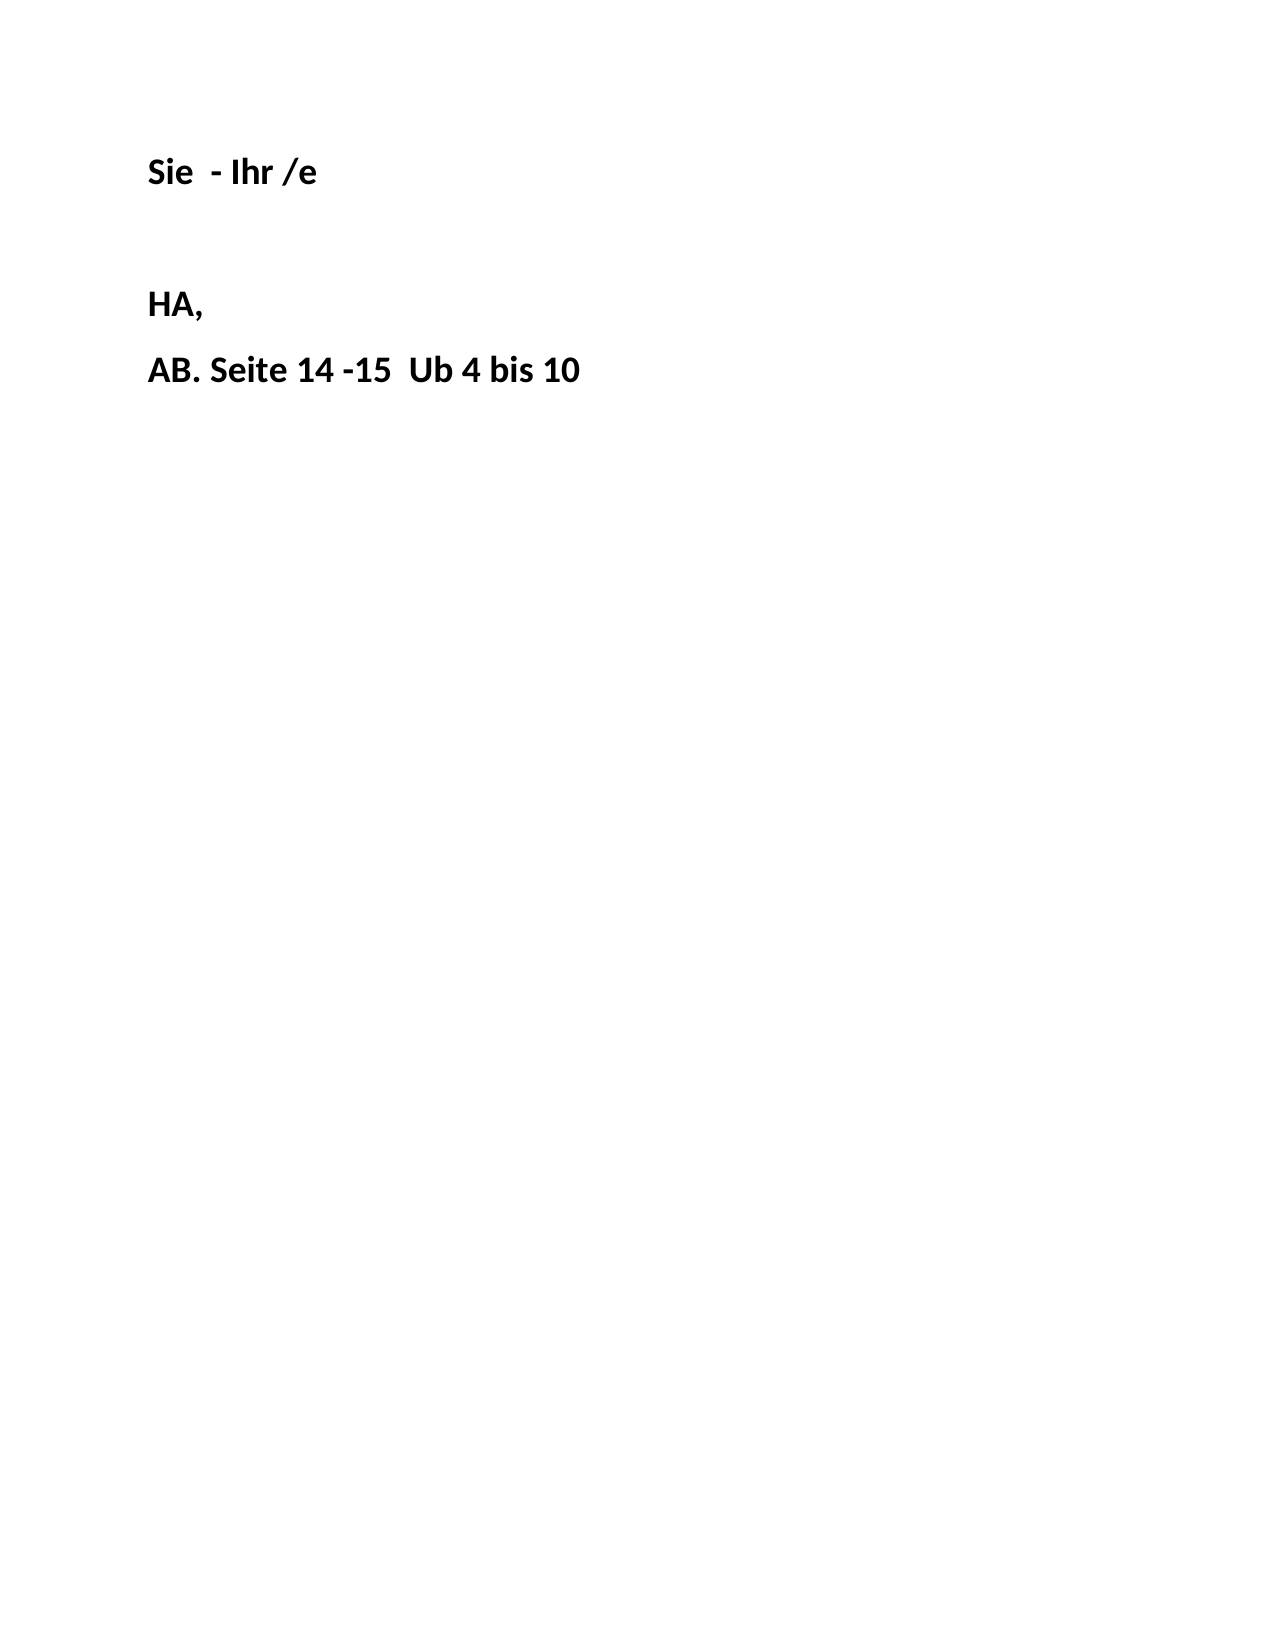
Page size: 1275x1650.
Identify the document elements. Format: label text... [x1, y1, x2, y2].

text AB. Seite 14 -15 Ub 4 bis 10 [148, 346, 1127, 392]
text Sie - Ihr /e [148, 148, 1127, 193]
text HA, [148, 280, 1127, 326]
